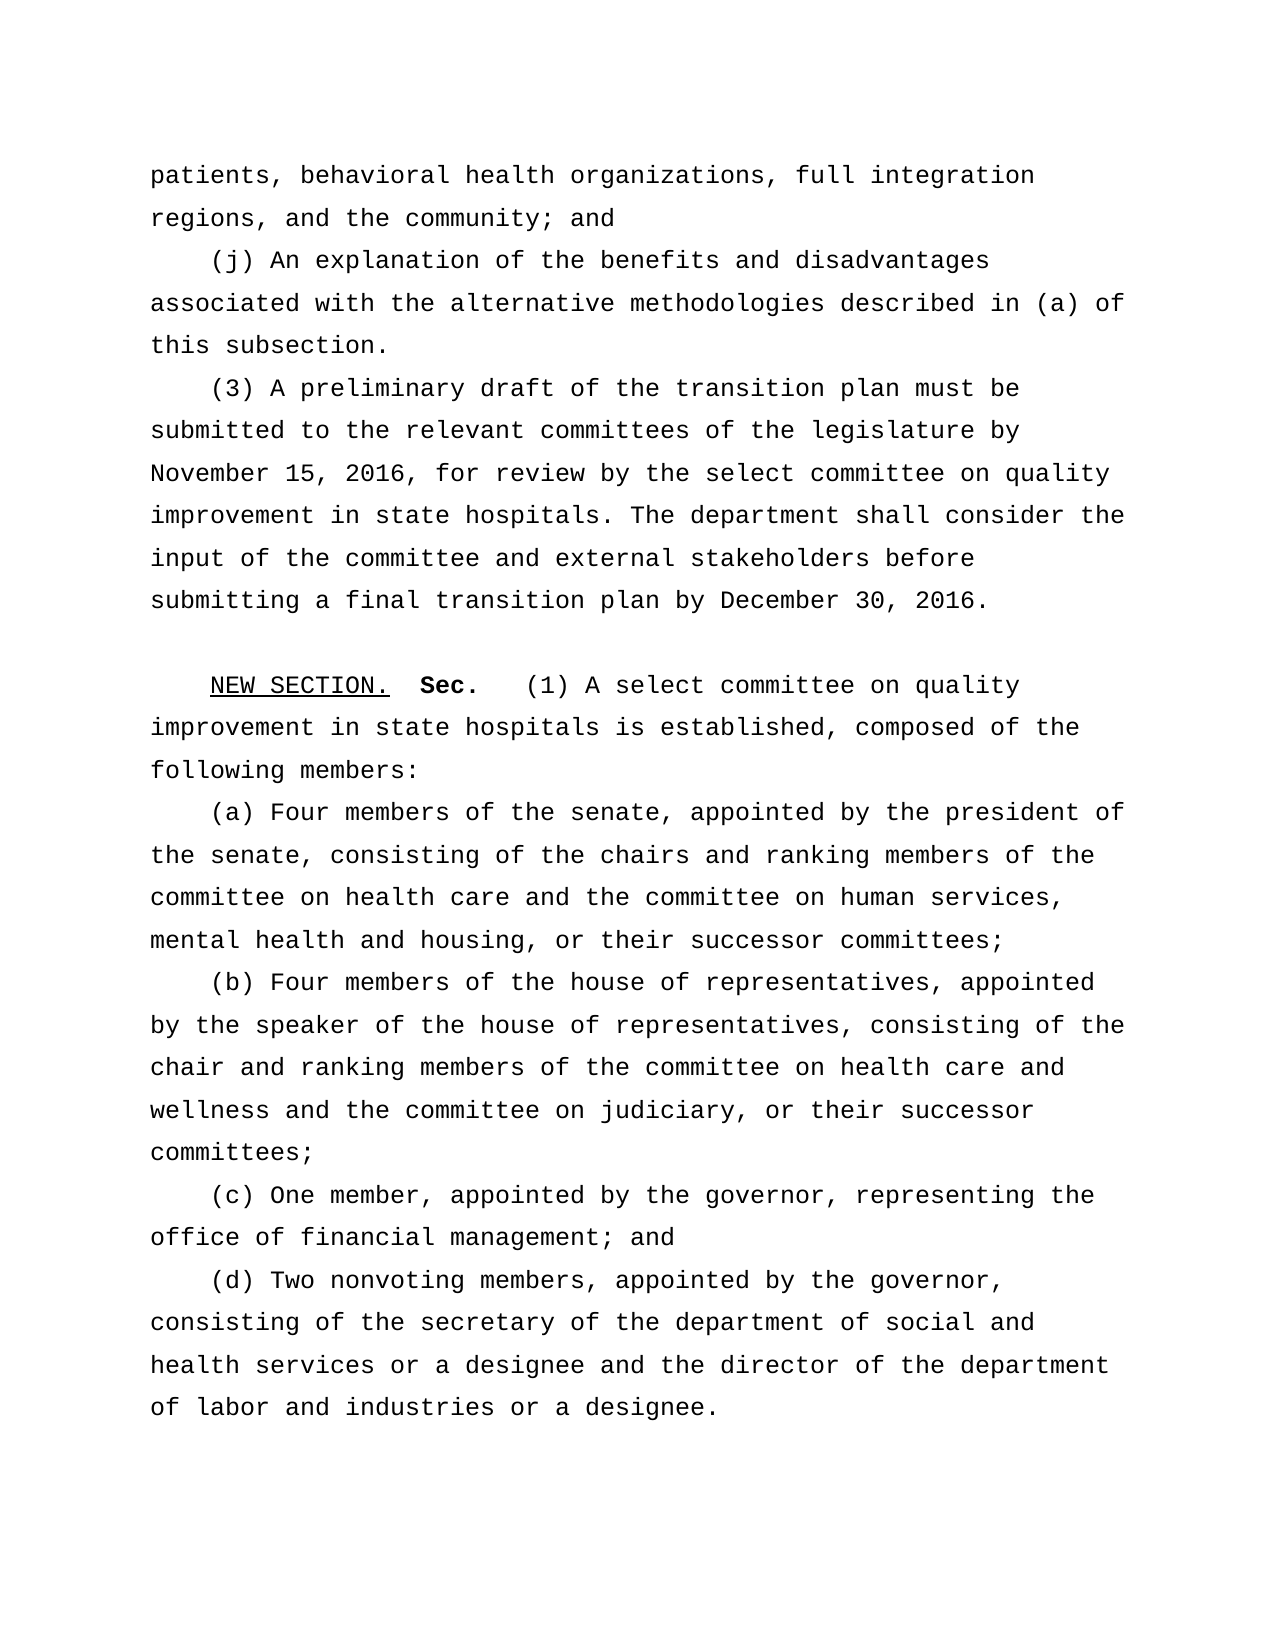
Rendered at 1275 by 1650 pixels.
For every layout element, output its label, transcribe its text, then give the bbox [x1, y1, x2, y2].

text (c) One member, appointed by the governor, representing the office of financial management; and [150, 1169, 1125, 1254]
text NEW SECTION. Sec. (1) A select committee on quality improvement in state hospitals is established, composed of the following members: [150, 659, 1125, 787]
text (a) Four members of the senate, appointed by the president of the senate, consisting of the chairs and ranking members of the committee on health care and the committee on human services, mental health and housing, or their successor committees; [150, 787, 1125, 957]
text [150, 150, 1125, 235]
text (j) An explanation of the benefits and disadvantages associated with the alternative methodologies described in (a) of this subsection. [150, 235, 1125, 362]
text (b) Four members of the house of representatives, appointed by the speaker of the house of representatives, consisting of the chair and ranking members of the committee on health care and wellness and the committee on judiciary, or their successor committees; [150, 957, 1125, 1169]
text (d) Two nonvoting members, appointed by the governor, consisting of the secretary of the department of social and health services or a designee and the director of the department of labor and industries or a designee. [150, 1254, 1125, 1424]
text (3) A preliminary draft of the transition plan must be submitted to the relevant committees of the legislature by November 15, 2016, for review by the select committee on quality improvement in state hospitals. The department shall consider the input of the committee and external stakeholders before submitting a final transition plan by December 30, 2016. [150, 362, 1125, 617]
